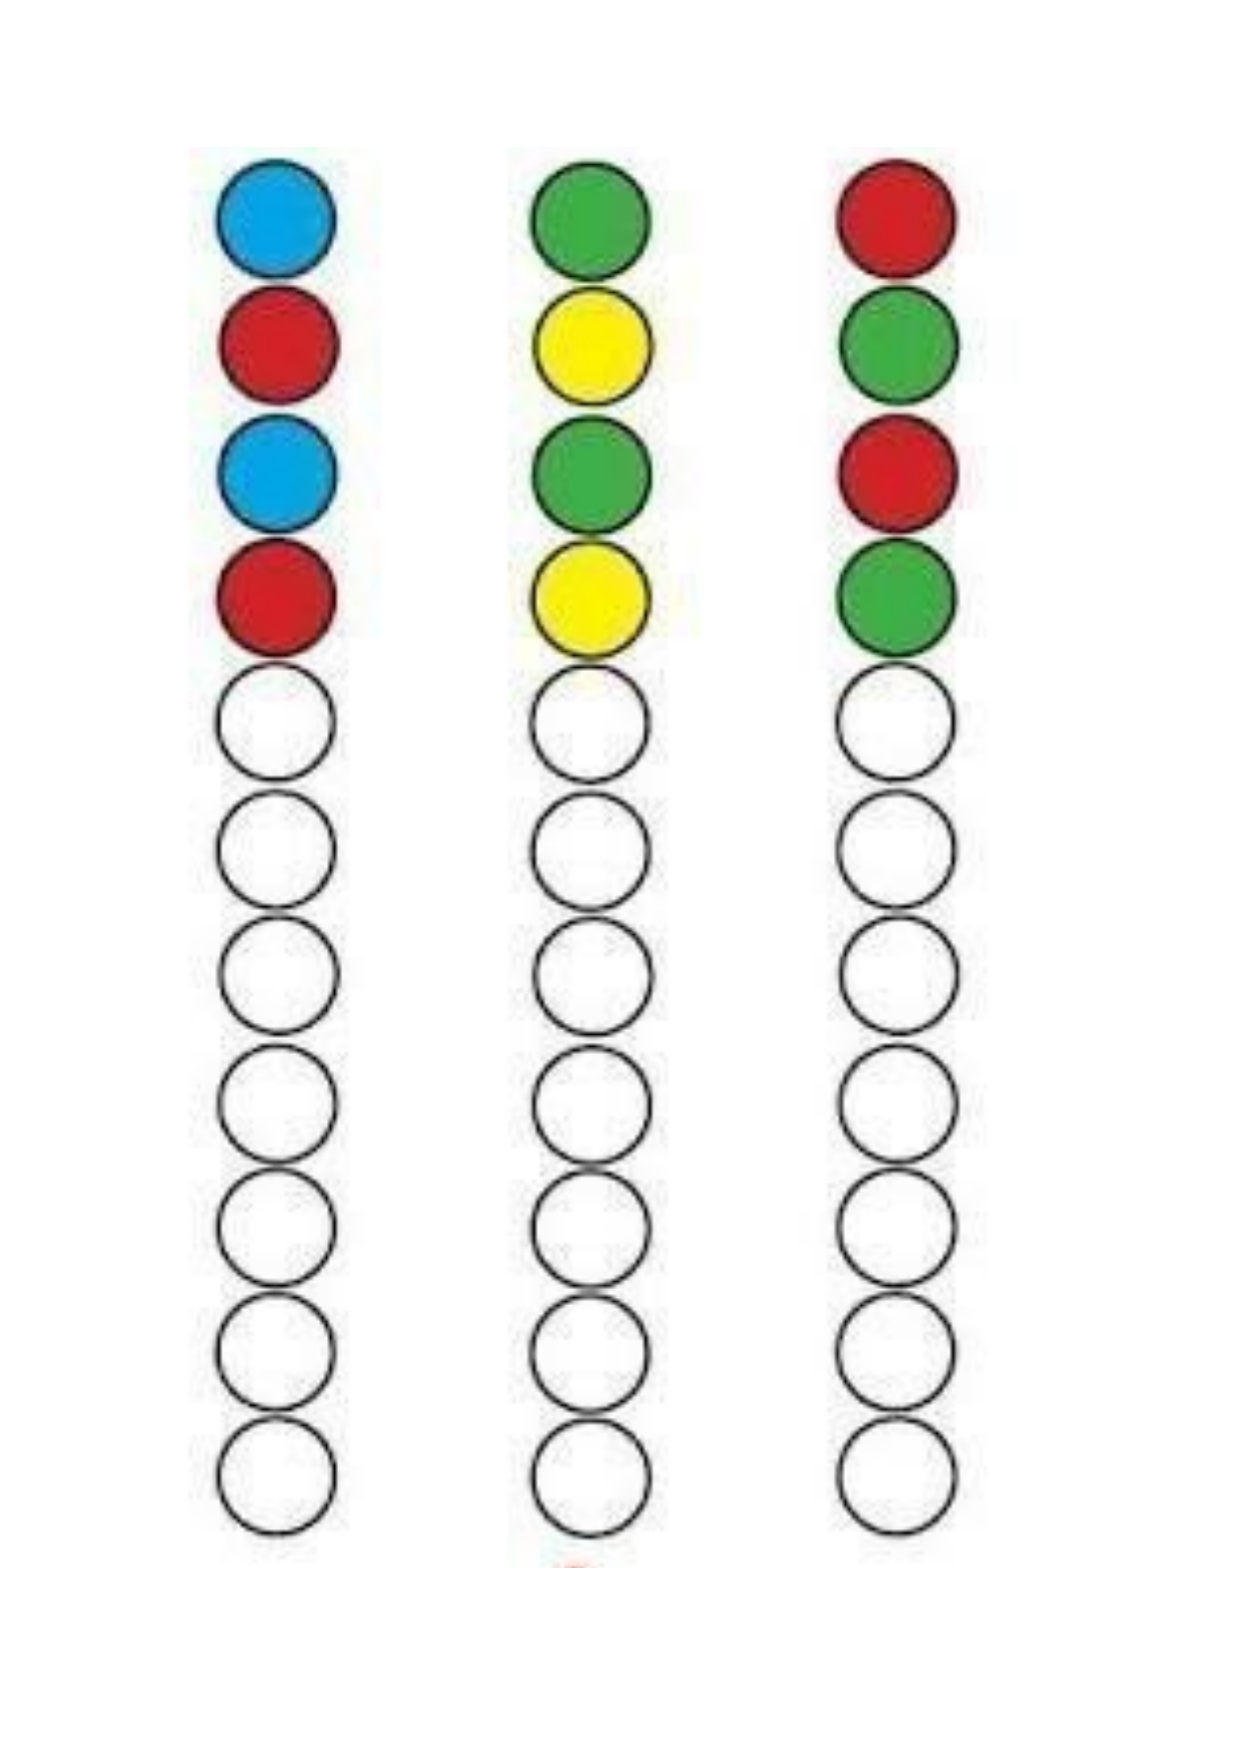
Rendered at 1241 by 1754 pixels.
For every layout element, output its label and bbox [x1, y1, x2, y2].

picture [147, 147, 1039, 1568]
